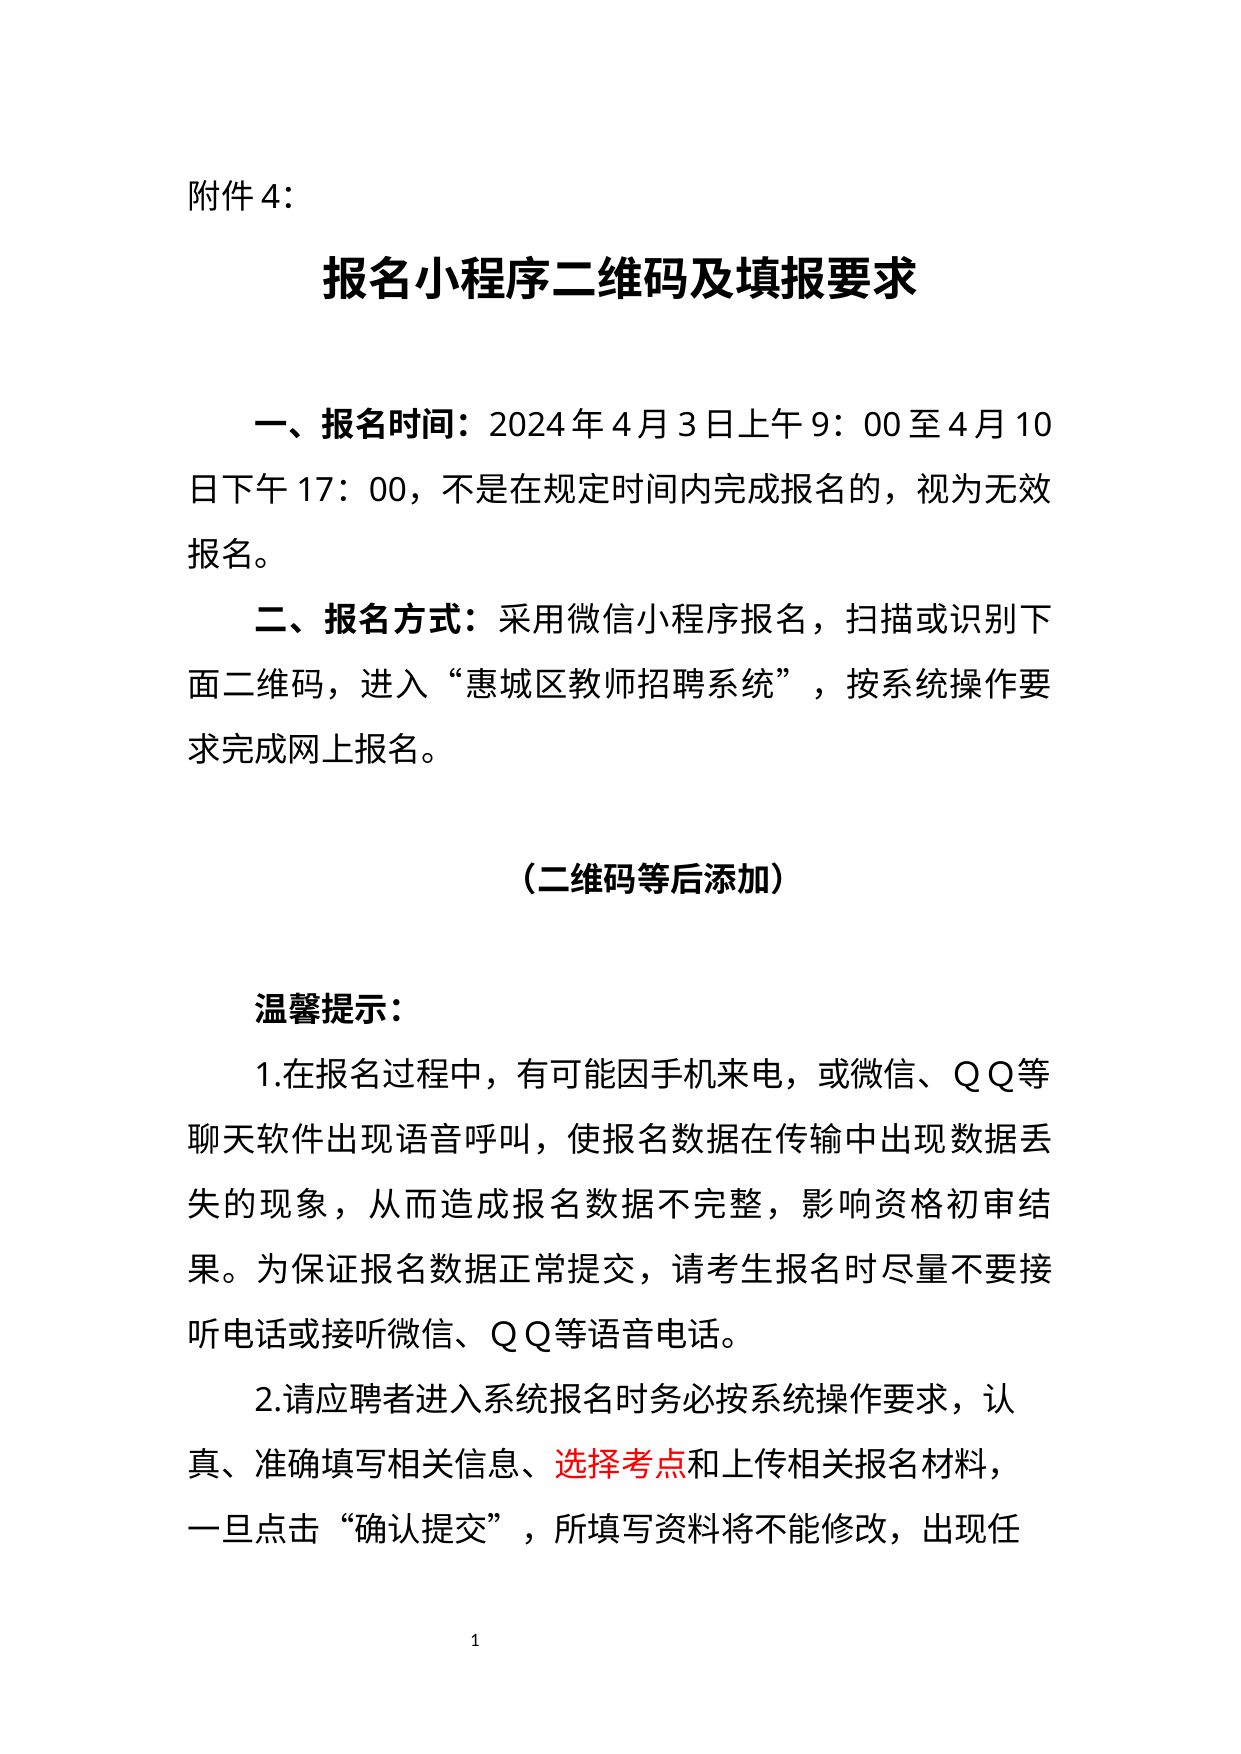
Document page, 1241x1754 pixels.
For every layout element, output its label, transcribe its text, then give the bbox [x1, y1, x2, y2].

text 一、报名时间：2024年4月3日上午9：00至4月10日下午17：00，不是在规定时间内完成报名的，视为无效报名。 [187, 389, 1053, 584]
list 1.在报名过程中，有可能因手机来电，或微信、ＱＱ等聊天软件出现语音呼叫，使报名数据在传输中出现数据丢失的现象，从而造成报名数据不完整，影响资格初审结果。为保证报名数据正常提交，请考生报名时尽量不要接听电话或接听微信、ＱＱ等语音电话。 [187, 1039, 1053, 1364]
list （二维码等后添加） [187, 844, 1053, 909]
text 报名小程序二维码及填报要求 [187, 227, 1053, 324]
text 二、报名方式：采用微信小程序报名，扫描或识别下面二维码，进入“惠城区教师招聘系统”，按系统操作要求完成网上报名。 [187, 584, 1053, 779]
text 附件4： [187, 162, 1053, 227]
list 温馨提示： [187, 974, 1053, 1039]
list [187, 1364, 1053, 1559]
